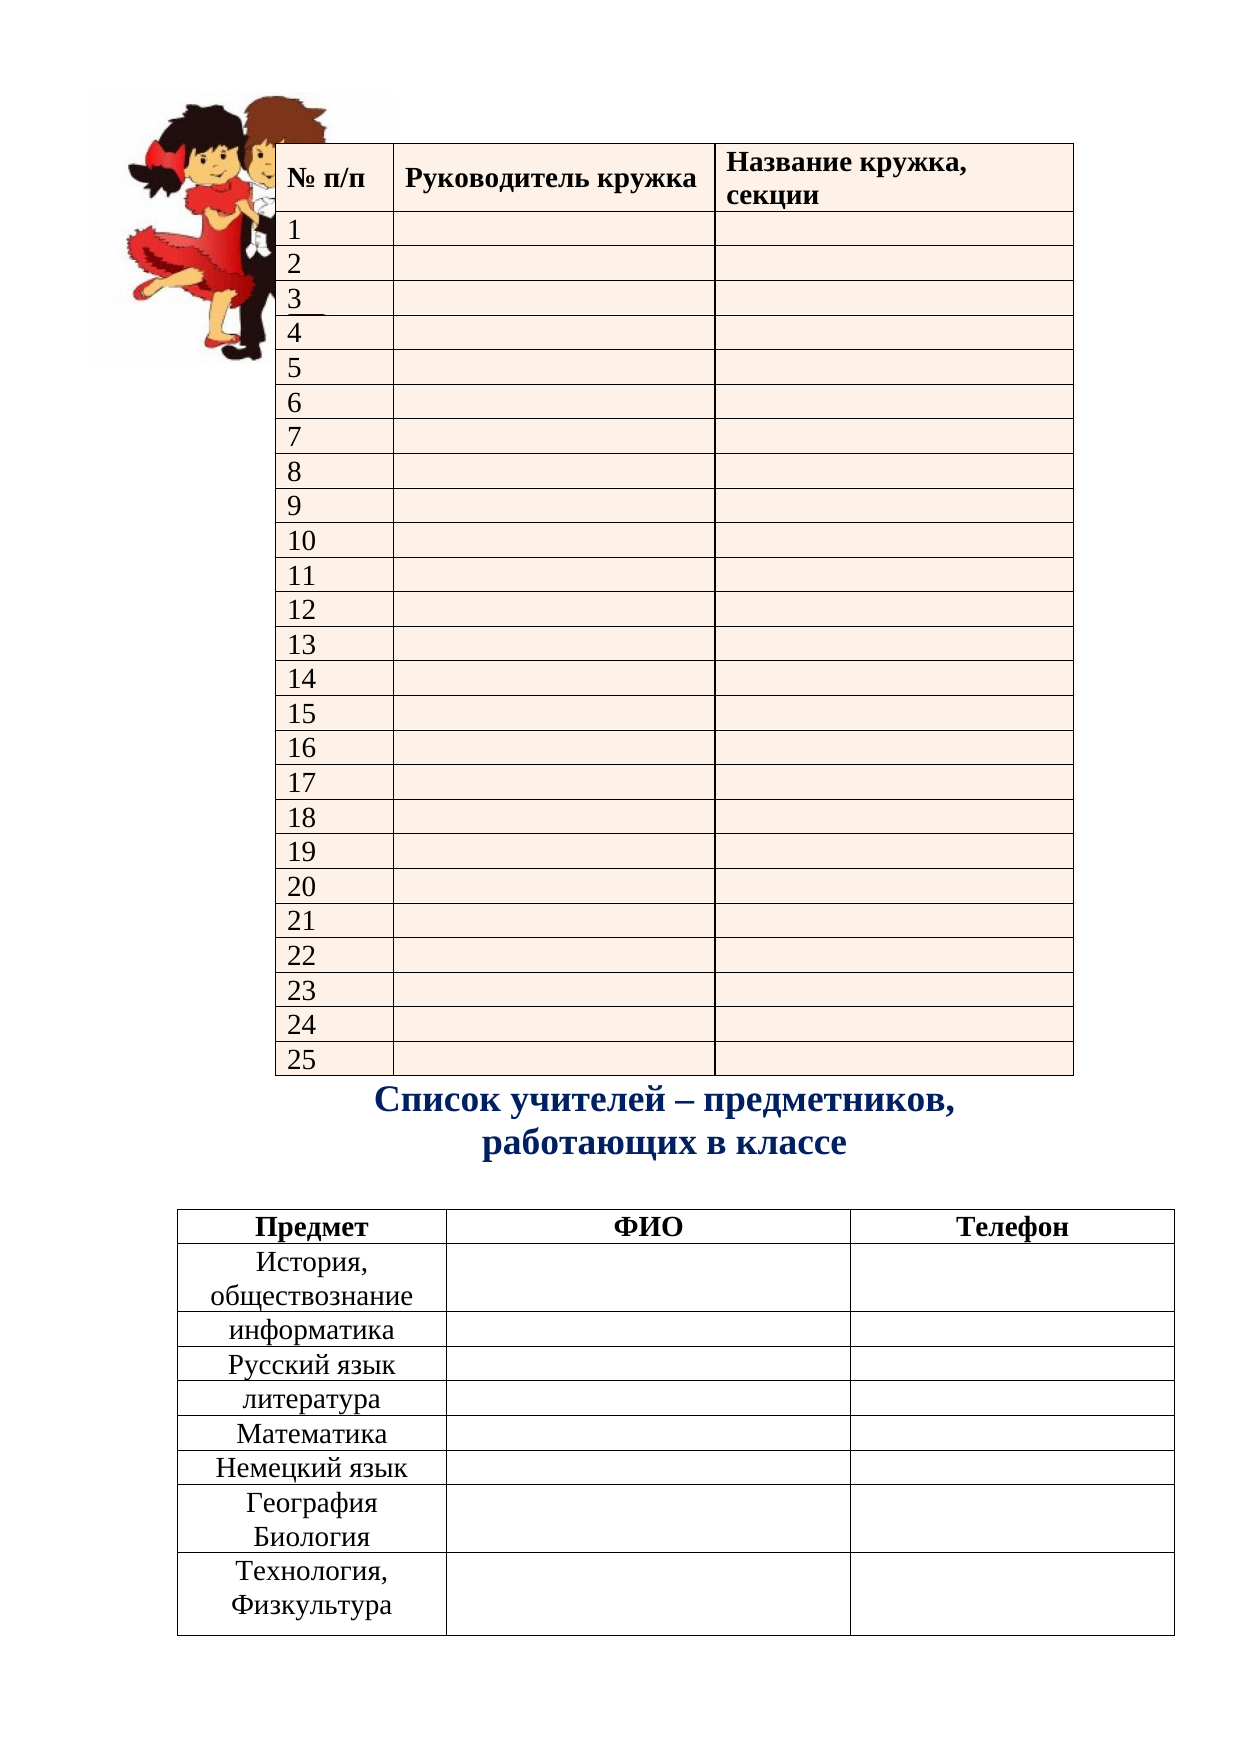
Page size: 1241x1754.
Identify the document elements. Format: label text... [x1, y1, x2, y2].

table_header Телефон [851, 1210, 1174, 1243]
table_cell [716, 765, 1073, 799]
table_cell 8 [276, 454, 393, 487]
table_cell [716, 973, 1073, 1006]
table_cell [447, 1553, 850, 1635]
table_cell 25 [276, 1042, 393, 1075]
table_cell [851, 1451, 1174, 1484]
table_cell 16 [276, 731, 393, 764]
table_cell [851, 1553, 1174, 1635]
table_cell [447, 1485, 850, 1552]
table_cell [716, 523, 1073, 557]
table_cell [394, 973, 714, 1006]
table_cell [851, 1312, 1174, 1346]
table_cell [394, 316, 714, 349]
table_cell 17 [276, 765, 393, 799]
table_header № п/п [276, 144, 393, 211]
table_cell [716, 212, 1073, 245]
table_cell [394, 627, 714, 660]
table_cell [394, 558, 714, 591]
table_cell [851, 1347, 1174, 1380]
table_cell [716, 904, 1073, 937]
table_cell [716, 869, 1073, 902]
table_cell [716, 731, 1073, 764]
table_cell 12 [276, 592, 393, 626]
table_cell [394, 350, 714, 384]
table_cell 7 [276, 419, 393, 453]
table_cell [447, 1381, 850, 1415]
table_cell [394, 800, 714, 833]
table_cell 22 [276, 938, 393, 972]
table_cell [716, 385, 1073, 418]
table_cell [716, 1042, 1073, 1075]
table_cell [447, 1312, 850, 1346]
table_cell История, обществознание [178, 1244, 446, 1311]
picture [87, 92, 394, 364]
table_cell [851, 1381, 1174, 1415]
table_cell [394, 904, 714, 937]
table_cell [394, 696, 714, 729]
table_cell [394, 489, 714, 522]
table_cell [851, 1416, 1174, 1449]
table_cell [851, 1485, 1174, 1552]
table_cell [394, 1042, 714, 1075]
table_cell [716, 489, 1073, 522]
text работающих в классе [177, 1119, 1152, 1163]
table_cell информатика [178, 1312, 446, 1346]
table_cell 20 [276, 869, 393, 902]
table_cell 18 [276, 800, 393, 833]
table_cell 10 [276, 523, 393, 557]
table_cell 5 [276, 350, 393, 384]
table_cell [394, 281, 714, 314]
table_cell [716, 454, 1073, 487]
table_cell [394, 765, 714, 799]
table_cell [447, 1416, 850, 1449]
table_cell [394, 731, 714, 764]
table_cell [394, 834, 714, 868]
table_cell [394, 661, 714, 695]
table_cell [851, 1244, 1174, 1311]
table_cell [394, 869, 714, 902]
table_cell География Биология [178, 1485, 446, 1552]
table_cell [394, 212, 714, 245]
table_cell 11 [276, 558, 393, 591]
table_cell 9 [276, 489, 393, 522]
table_cell [716, 246, 1073, 280]
table_cell [394, 419, 714, 453]
table_cell [716, 661, 1073, 695]
table_cell [394, 938, 714, 972]
table_header ФИО [447, 1210, 850, 1243]
table_cell [716, 419, 1073, 453]
table_cell [716, 800, 1073, 833]
table_cell [394, 1007, 714, 1041]
table_cell Немецкий язык [178, 1451, 446, 1484]
table_cell 19 [276, 834, 393, 868]
table_cell 14 [276, 661, 393, 695]
table_cell Русский язык [178, 1347, 446, 1380]
table_cell [394, 523, 714, 557]
table_cell 1 [276, 212, 393, 245]
table_cell 15 [276, 696, 393, 729]
table_cell [716, 316, 1073, 349]
table_cell [716, 938, 1073, 972]
table_cell [716, 592, 1073, 626]
table_cell литература [178, 1381, 446, 1415]
table_cell [394, 454, 714, 487]
table_cell [447, 1244, 850, 1311]
table_cell [394, 592, 714, 626]
table_cell [716, 627, 1073, 660]
table_cell 13 [276, 627, 393, 660]
table_header Предмет [178, 1210, 446, 1243]
table_cell [394, 385, 714, 418]
table_cell [716, 558, 1073, 591]
table_cell 4 [276, 316, 393, 349]
table_header Название кружка, секции [716, 144, 1073, 211]
table_cell 3 [276, 281, 393, 314]
table_cell [394, 246, 714, 280]
table_cell [716, 1007, 1073, 1041]
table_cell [178, 1553, 446, 1635]
table_header Руководитель кружка [394, 144, 714, 211]
table_cell [447, 1347, 850, 1380]
table_cell [716, 834, 1073, 868]
table_cell [716, 281, 1073, 314]
table_cell Математика [178, 1416, 446, 1449]
table_cell 2 [276, 246, 393, 280]
table_cell 24 [276, 1007, 393, 1041]
table_cell 23 [276, 973, 393, 1006]
table_cell [716, 350, 1073, 384]
text Список учителей – предметников, [177, 717, 1152, 1119]
table_cell 6 [276, 385, 393, 418]
table_cell [447, 1451, 850, 1484]
table_cell [716, 696, 1073, 729]
table_cell 21 [276, 904, 393, 937]
